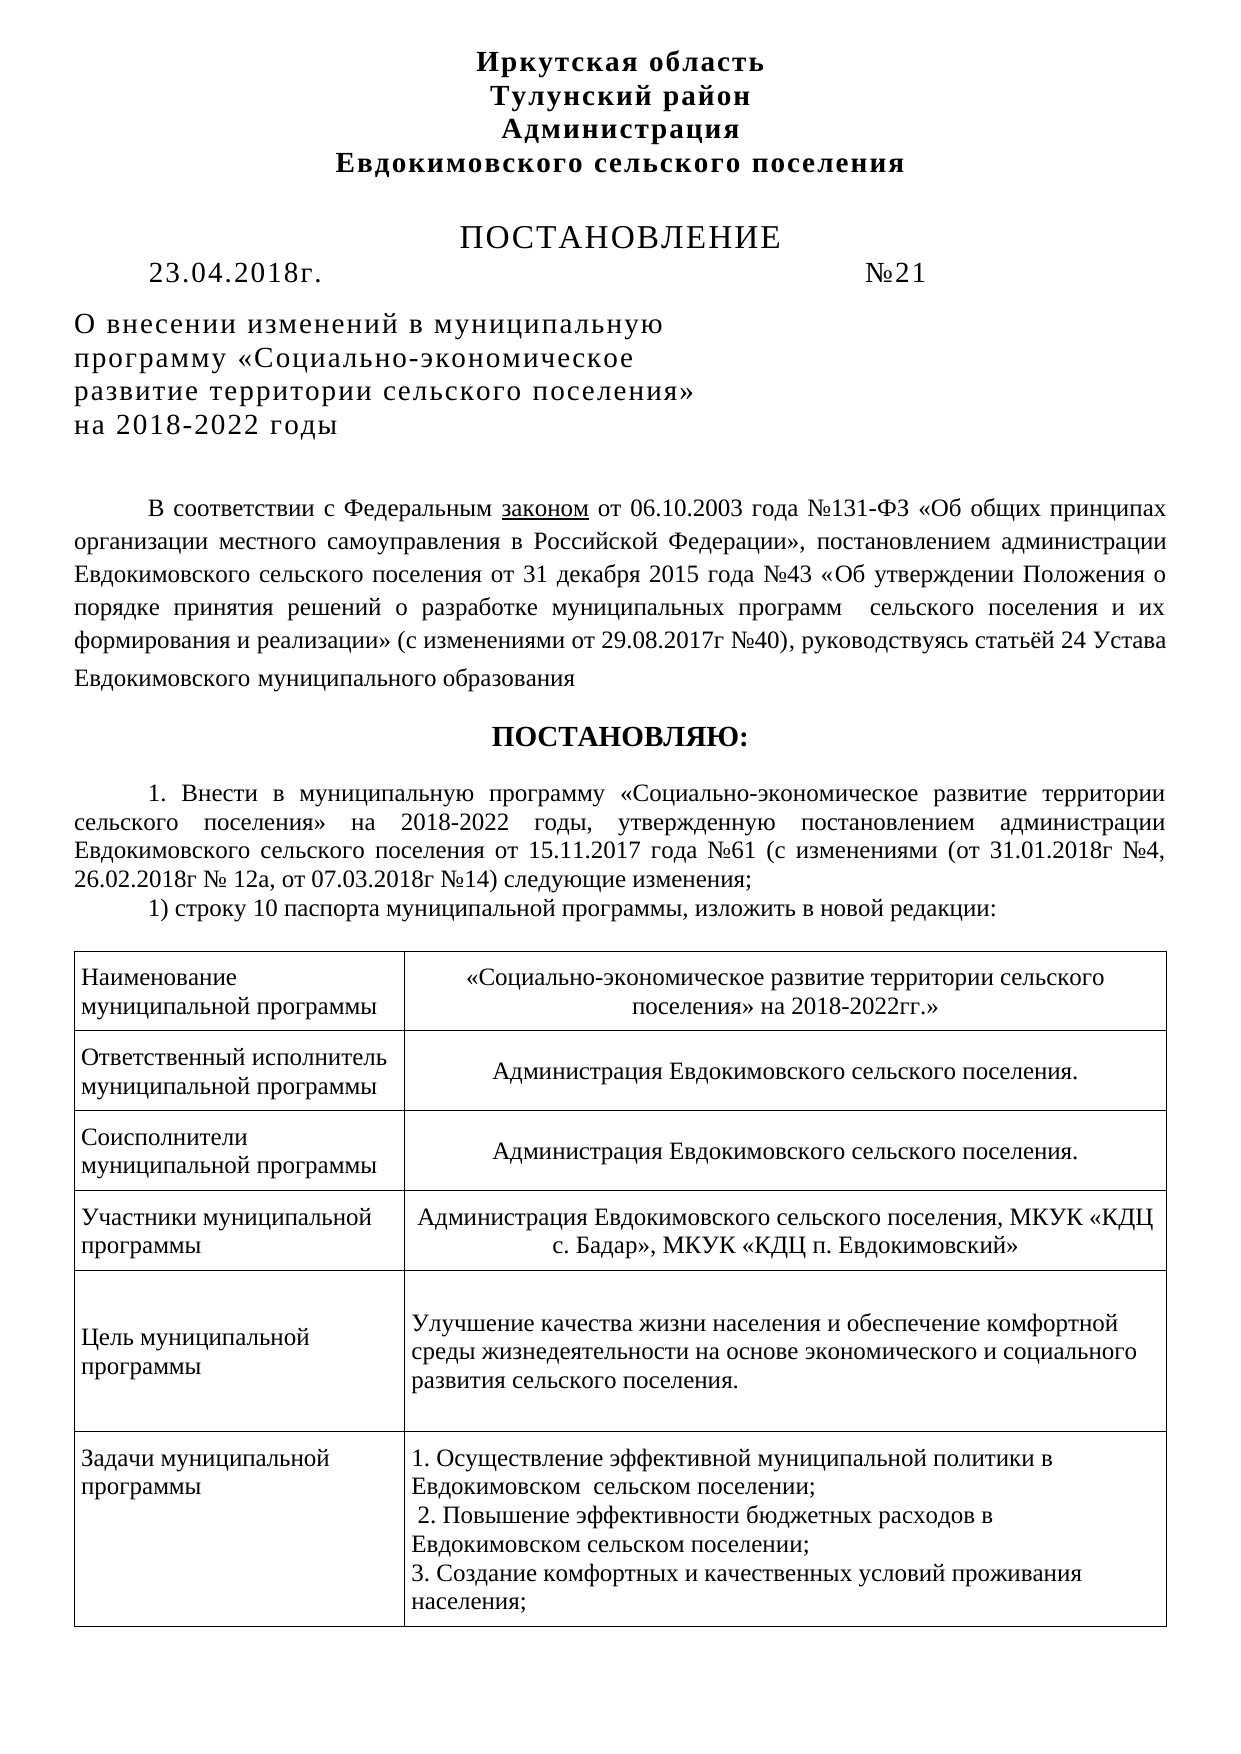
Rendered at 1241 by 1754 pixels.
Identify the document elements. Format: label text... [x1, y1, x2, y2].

table_cell Соисполнители муниципальной программы [75, 1111, 404, 1190]
text Тулунский район [74, 78, 1167, 111]
table_cell Администрация Евдокимовского сельского поселения. [405, 1111, 1166, 1190]
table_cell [405, 1432, 1166, 1626]
text ПОСТАНОВЛЕНИЕ [74, 217, 1167, 255]
text 1) строку 10 паспорта муниципальной программы, изложить в новой редакции: [74, 893, 1167, 922]
text 1. Внести в муниципальную программу «Социально-экономическое развитие территории сельского поселения» на 2018-2022 годы, утвержденную постановлением администрации Евдокимовского сельского поселения от 15.11.2017 года №61 (с изменениями (от 31.01.2018г №4, 26.02.2018г № 12а, от 07.03.2018г №14) следующие изменения; [74, 778, 1167, 893]
table_header «Социально-экономическое развитие территории сельского поселения» на 2018-2022гг.» [405, 952, 1166, 1030]
text ПОСТАНОВЛЯЮ: [74, 719, 1167, 752]
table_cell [75, 1432, 404, 1626]
table_cell Администрация Евдокимовского сельского поселения. [405, 1031, 1166, 1110]
table_cell Участники муниципальной программы [75, 1191, 404, 1270]
table_cell Ответственный исполнитель муниципальной программы [75, 1031, 404, 1110]
text Администрация [74, 111, 1167, 145]
text 23.04.2018г. №21 [74, 255, 1167, 289]
text на 2018-2022 годы [74, 407, 1167, 440]
text программу «Социально-экономическое [74, 340, 1167, 373]
text О внесении изменений в муниципальную [74, 306, 1167, 340]
table_cell Администрация Евдокимовского сельского поселения, МКУК «КДЦ с. Бадар», МКУК «КДЦ п. Евдокимовский» [405, 1191, 1166, 1270]
table_cell Улучшение качества жизни населения и обеспечение комфортной среды жизнедеятельности на основе экономического и социального развития сельского поселения. [405, 1271, 1166, 1431]
text Иркутская область [74, 44, 1167, 78]
table_cell Цель муниципальной программы [75, 1271, 404, 1431]
text Евдокимовского сельского поселения [74, 145, 1167, 178]
text В соответствии с Федеральным законом от 06.10.2003 года №131-ФЗ «Об общих принципах организации местного самоуправления в Российской Федерации», постановлением администрации Евдокимовского сельского поселения от 31 декабря 2015 года №43 «Об утверждении Положения о порядке принятия решений о разработке муниципальных программ сельского поселения и их формирования и реализации» (с изменениями от 29.08.2017г №40), руководствуясь статьёй 24 Устава Евдокимовского муниципального образования [74, 493, 1167, 693]
text развитие территории сельского поселения» [74, 373, 1167, 407]
table_header Наименование муниципальной программы [75, 952, 404, 1030]
